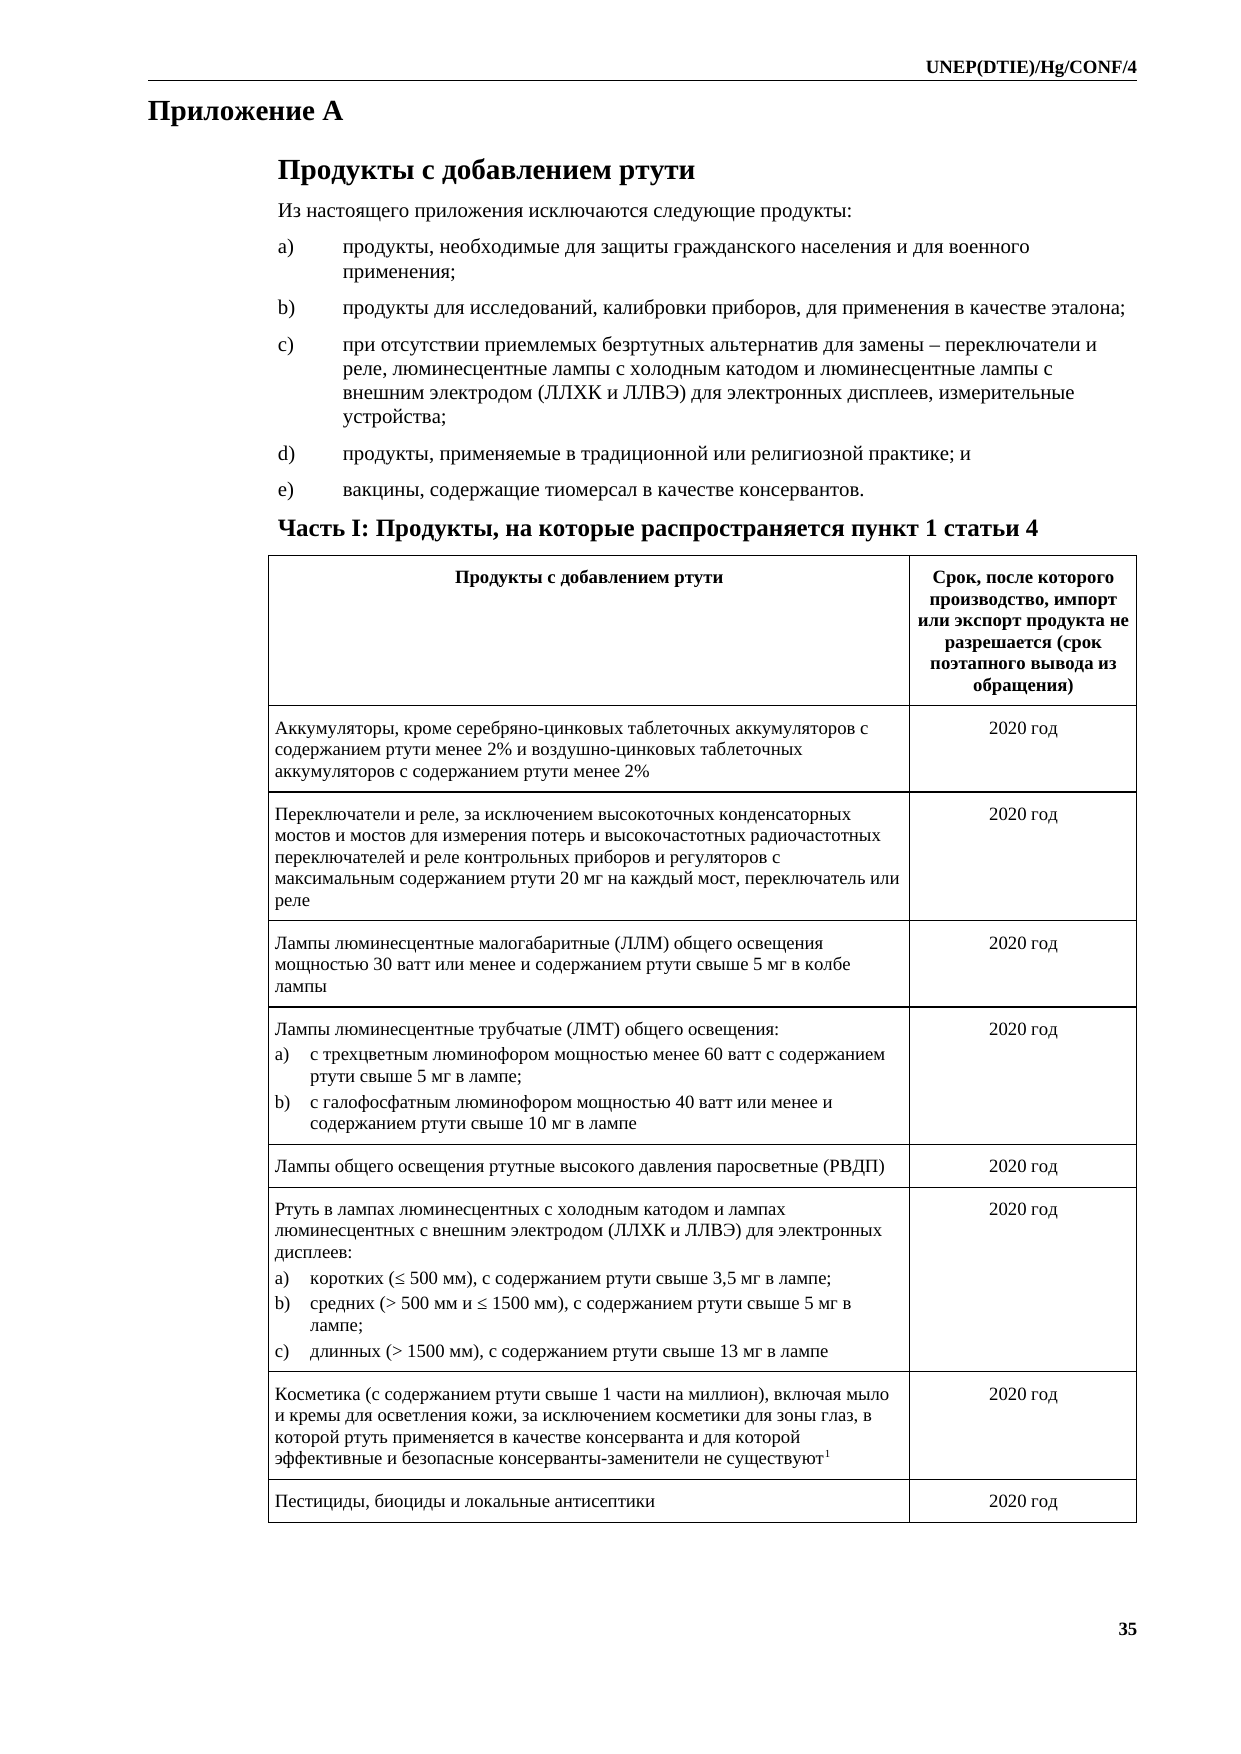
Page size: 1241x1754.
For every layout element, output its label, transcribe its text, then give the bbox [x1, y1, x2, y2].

table_cell 2020 год [910, 1008, 1136, 1144]
text e) вакцины, содержащие тиомерсал в качестве консервантов. [278, 477, 1137, 501]
text a) продукты, необходимые для защиты гражданского населения и для военного применения; [278, 234, 1137, 283]
table_cell Переключатели и реле, за исключением высокоточных конденсаторных мостов и мостов для измерения потерь и высокочастотных радиочастотных переключателей и реле контрольных приборов и регуляторов с максимальным содержанием ртути 20 мг на каждый мост, переключатель или реле [269, 793, 909, 920]
table_cell 2020 год [910, 793, 1136, 920]
text Продукты с добавлением ртути [278, 152, 1137, 185]
text Из настоящего приложения исключаются следующие продукты: [278, 198, 1137, 222]
table_cell Лампы люминесцентные трубчатые (ЛМТ) общего освещения: a) с трехцветным люминофором мощностью менее 60 ватт с содержанием ртути свыше 5 мг в лампе; b) с галофосфатным люминофором мощностью 40 ватт или менее и содержанием ртути свыше 10 мг в лампе [269, 1008, 909, 1144]
table_header Срок, после которого производство, импорт или экспорт продукта не разрешается (срок поэтапного вывода из обращения) [910, 556, 1136, 705]
text Часть I: Продукты, на которые распространяется пункт 1 статьи 4 [278, 513, 1137, 542]
table_cell Пестициды, биоциды и локальные антисептики [269, 1480, 909, 1522]
table_cell 2020 год [910, 1145, 1136, 1187]
table_cell Лампы люминесцентные малогабаритные (ЛЛМ) общего освещения мощностью 30 ватт или менее и содержанием ртути свыше 5 мг в колбе лампы [269, 921, 909, 1006]
table_cell 2020 год [910, 706, 1136, 791]
text c) при отсутствии приемлемых безртутных альтернатив для замены – переключатели и реле, люминесцентные лампы с холодным катодом и люминесцентные лампы с внешним электродом (ЛЛХК и ЛЛВЭ) для электронных дисплеев, измерительные устройства; [278, 332, 1137, 428]
table_header Продукты с добавлением ртути [269, 556, 909, 705]
table_cell 2020 год [910, 1188, 1136, 1371]
table_cell Ртуть в лампах люминесцентных с холодным катодом и лампах люминесцентных с внешним электродом (ЛЛХК и ЛЛВЭ) для электронных дисплеев: a) коротких (≤ 500 мм), с содержанием ртути свыше 3,5 мг в лампе; b) средних (> 500 мм и ≤ 1500 мм), с содержанием ртути свыше 5 мг в лампе; c) длинных (> 1500 мм), с содержанием ртути свыше 13 мг в лампе [269, 1188, 909, 1371]
text b) продукты для исследований, калибровки приборов, для применения в качестве эталона; [278, 295, 1137, 319]
table_cell Косметика (с содержанием ртути свыше 1 части на миллион), включая мыло и кремы для осветления кожи, за исключением косметики для зоны глаз, в которой ртуть применяется в качестве консерванта и для которой эффективные и безопасные консерванты-заменители не существуют1 [269, 1372, 909, 1479]
text Приложение А [148, 93, 1137, 127]
table_cell 2020 год [910, 1480, 1136, 1522]
text d) продукты, применяемые в традиционной или религиозной практике; и [278, 440, 1137, 464]
table_cell 2020 год [910, 921, 1136, 1006]
table_cell Аккумуляторы, кроме серебряно-цинковых таблеточных аккумуляторов с содержанием ртути менее 2% и воздушно-цинковых таблеточных аккумуляторов с содержанием ртути менее 2% [269, 706, 909, 791]
table_cell 2020 год [910, 1372, 1136, 1479]
table_cell Лампы общего освещения ртутные высокого давления паросветные (РВДП) [269, 1145, 909, 1187]
